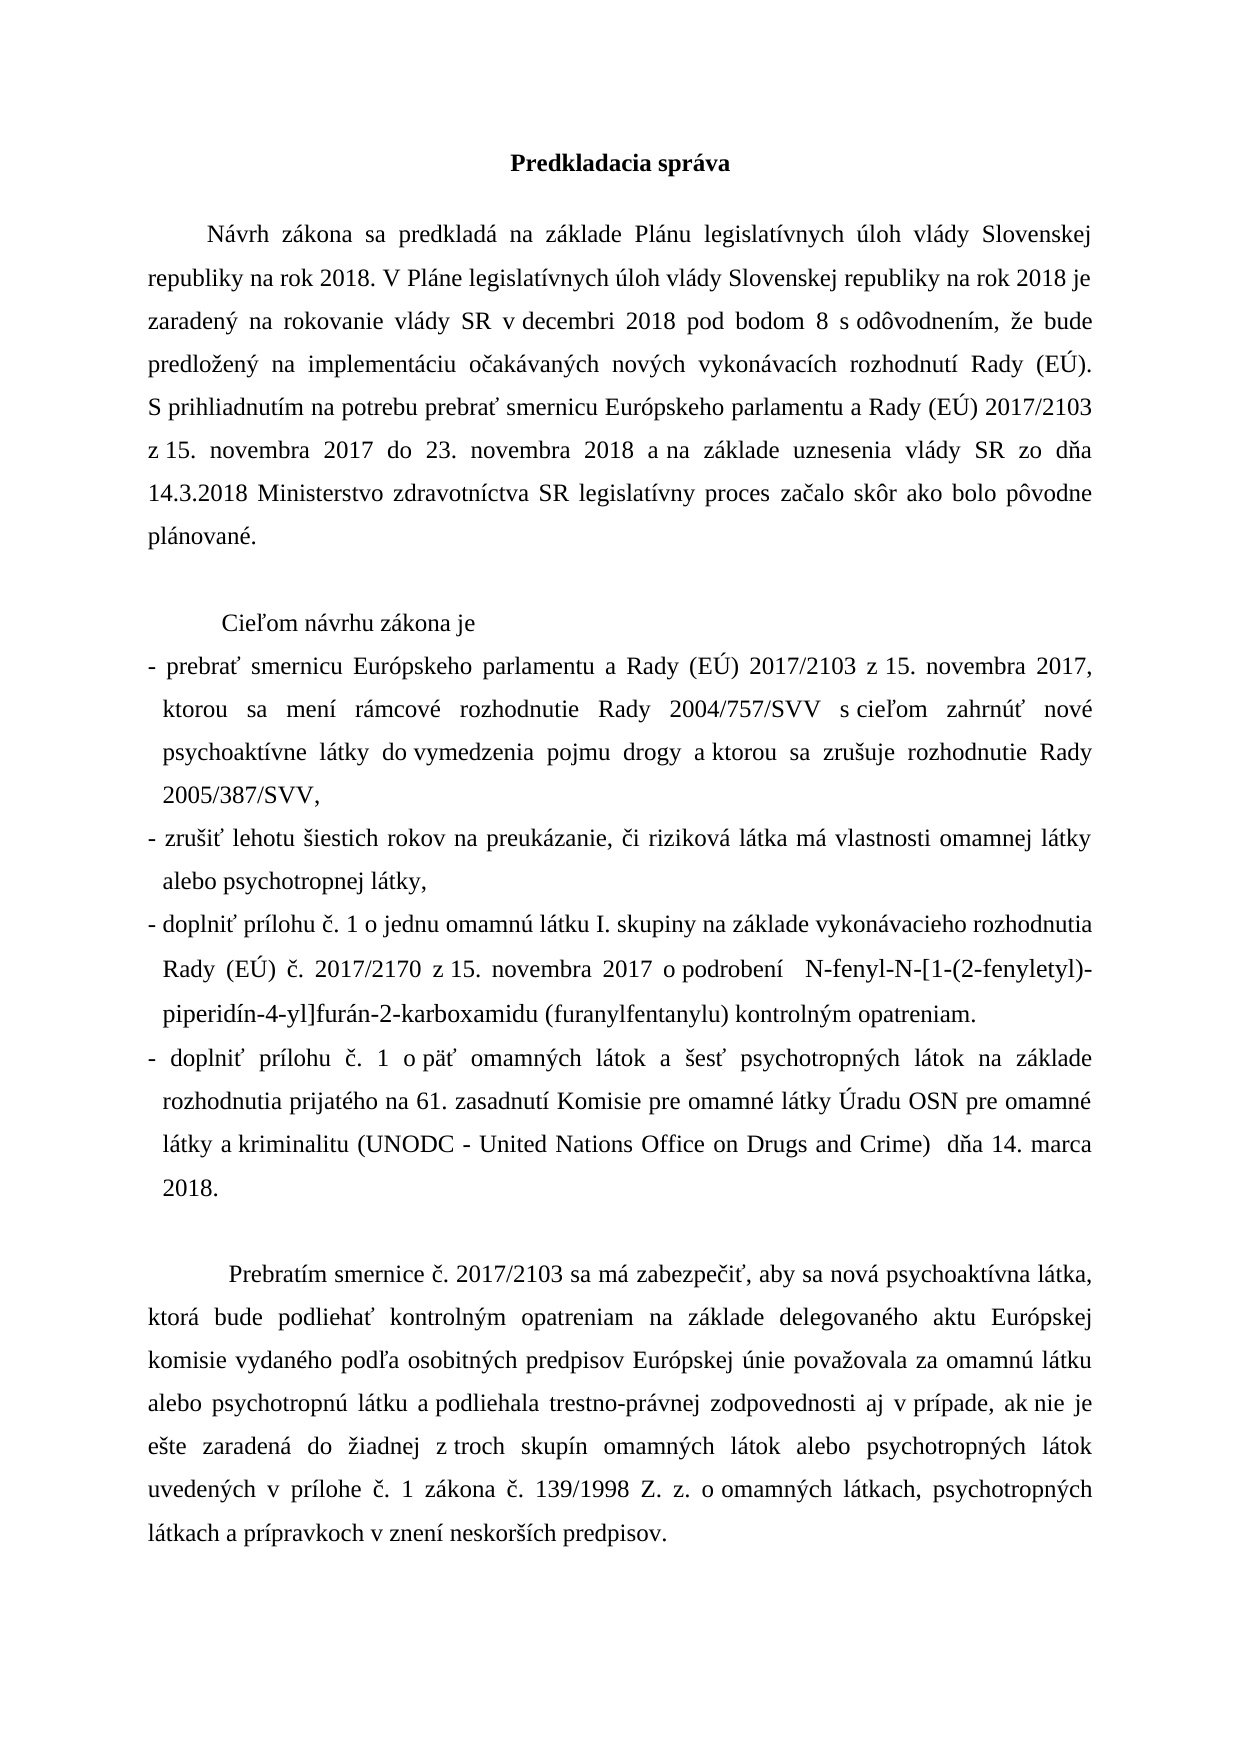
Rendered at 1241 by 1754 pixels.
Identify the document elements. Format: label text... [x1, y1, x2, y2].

text Prebratím smernice č. 2017/2103 sa má zabezpečiť, aby sa nová psychoaktívna látka, ktorá bude podliehať kontrolným opatreniam na základe delegovaného aktu Európskej komisie vydaného podľa osobitných predpisov Európskej únie považovala za omamnú látku alebo psychotropnú látku a podliehala trestno-právnej zodpovednosti aj v prípade, ak nie je ešte zaradená do žiadnej z troch skupín omamných látok alebo psychotropných látok uvedených v prílohe č. 1 zákona č. 139/1998 Z. z. o omamných látkach, psychotropných látkach a prípravkoch v znení neskorších predpisov. [148, 1259, 1093, 1546]
text Návrh zákona sa predkladá na základe Plánu legislatívnych úloh vlády Slovenskej republiky na rok 2018. V Pláne legislatívnych úloh vlády Slovenskej republiky na rok 2018 je zaradený na rokovanie vlády SR v decembri 2018 pod bodom 8 s odôvodnením, že bude predložený na implementáciu očakávaných nových vykonávacích rozhodnutí Rady (EÚ). S prihliadnutím na potrebu prebrať smernicu Európskeho parlamentu a Rady (EÚ) 2017/2103 z 15. novembra 2017 do 23. novembra 2018 a na základe uznesenia vlády SR zo dňa 14.3.2018 Ministerstvo zdravotníctva SR legislatívny proces začalo skôr ako bolo pôvodne plánované. [148, 219, 1093, 550]
text Cieľom návrhu zákona je [148, 608, 1093, 636]
text - prebrať smernicu Európskeho parlamentu a Rady (EÚ) 2017/2103 z 15. novembra 2017, ktorou sa mení rámcové rozhodnutie Rady 2004/757/SVV s cieľom zahrnúť nové psychoaktívne látky do vymedzenia pojmu drogy a ktorou sa zrušuje rozhodnutie Rady 2005/387/SVV, [148, 651, 1093, 809]
subtitle Predkladacia správa [148, 148, 1093, 176]
text - doplniť prílohu č. 1 o päť omamných látok a šesť psychotropných látok na základe rozhodnutia prijatého na 61. zasadnutí Komisie pre omamné látky Úradu OSN pre omamné látky a kriminalitu (UNODC - United Nations Office on Drugs and Crime) dňa 14. marca 2018. [148, 1043, 1093, 1201]
text - zrušiť lehotu šiestich rokov na preukázanie, či riziková látka má vlastnosti omamnej látky alebo psychotropnej látky, [148, 823, 1093, 895]
text - doplniť prílohu č. 1 o jednu omamnú látku I. skupiny na základe vykonávacieho rozhodnutia Rady (EÚ) č. 2017/2170 z 15. novembra 2017 o podrobení N-fenyl-N-[1-(2-fenyletyl)-piperidín-4-yl]furán-2-karboxamidu (furanylfentanylu) kontrolným opatreniam. [148, 909, 1093, 1028]
